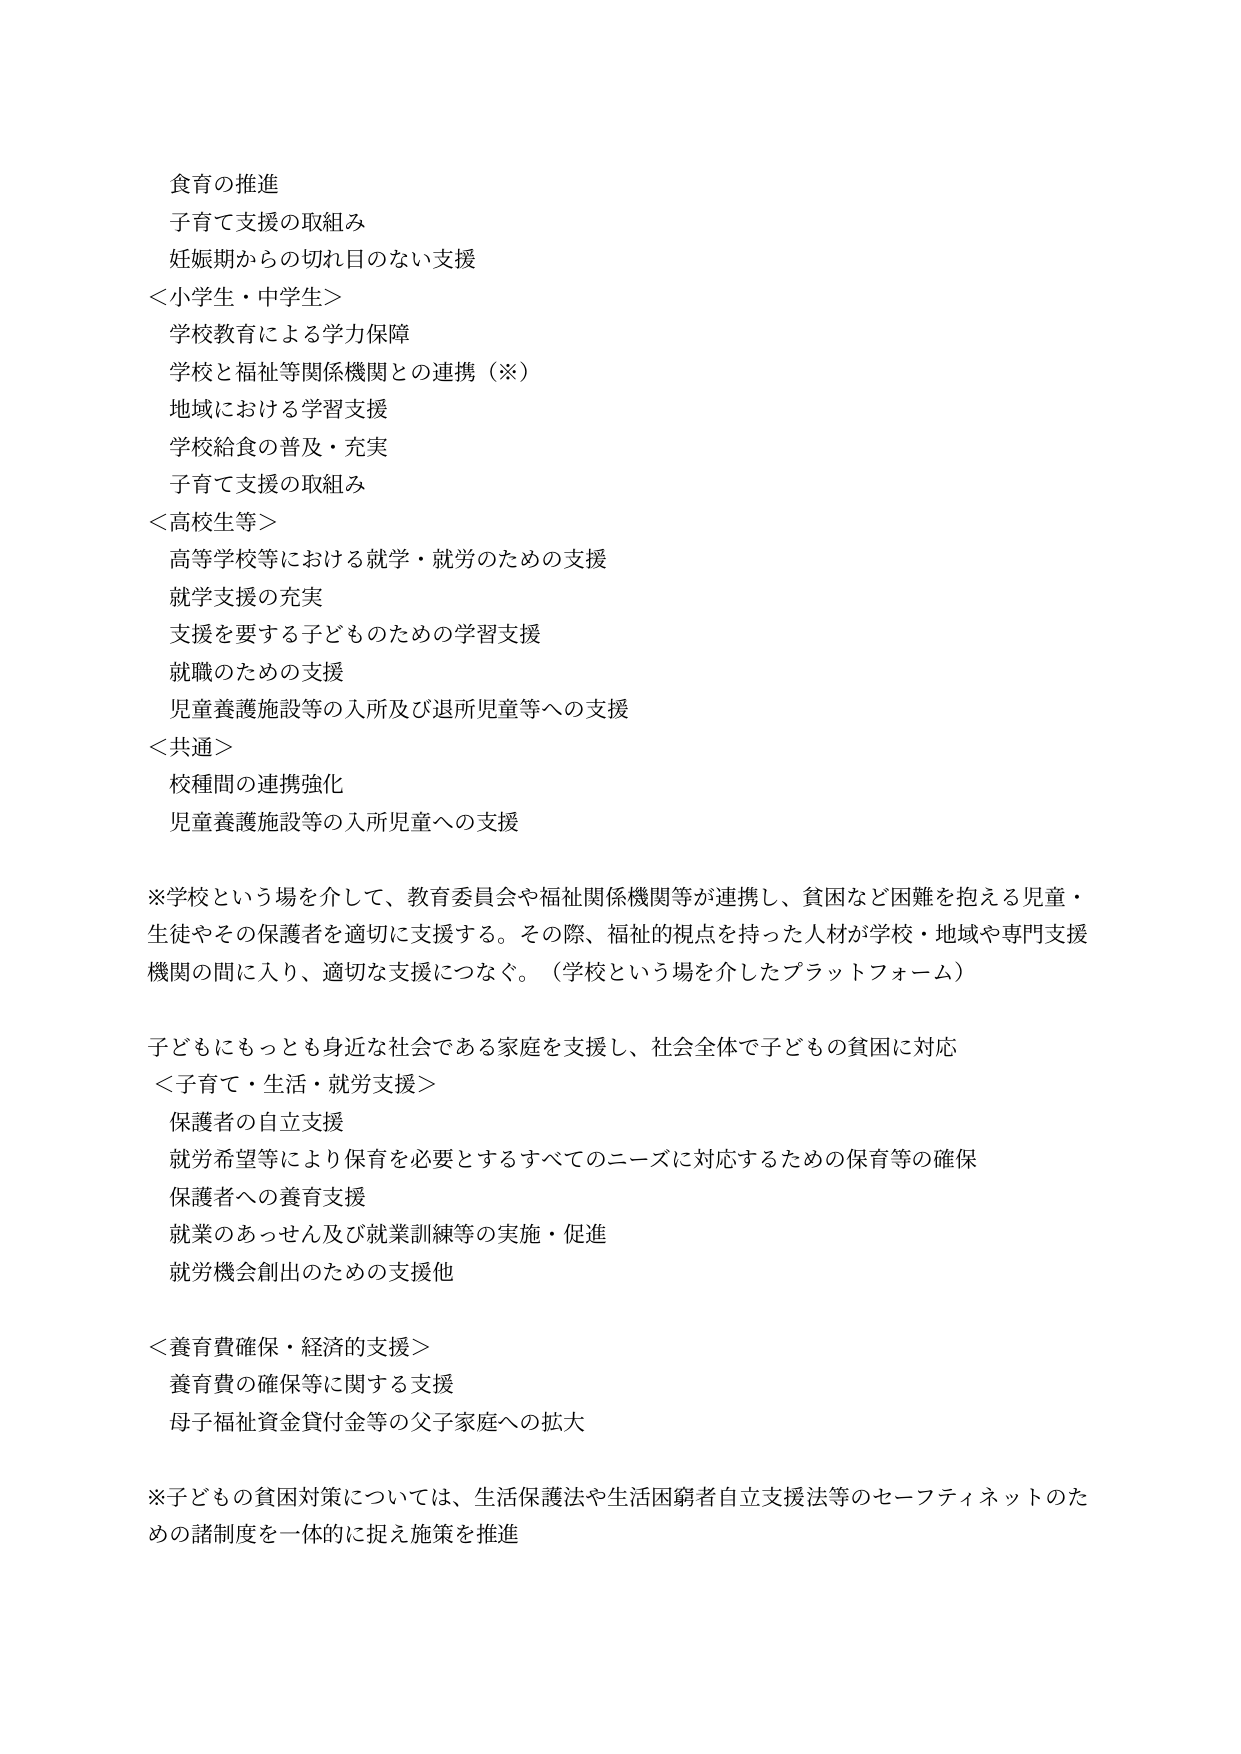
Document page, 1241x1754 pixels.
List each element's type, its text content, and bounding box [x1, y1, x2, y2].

text 保護者の自立支援 [148, 1102, 1092, 1139]
text 就業のあっせん及び就業訓練等の実施・促進 [148, 1214, 1092, 1252]
text 妊娠期からの切れ目のない支援 [148, 239, 1092, 277]
text 就労機会創出のための支援他 [148, 1252, 1092, 1289]
text 学校教育による学力保障 [148, 314, 1092, 352]
text 就職のための支援 [148, 652, 1092, 689]
text ＜小学生・中学生＞ [148, 277, 1092, 314]
text 母子福祉資金貸付金等の父子家庭への拡大 [148, 1402, 1092, 1439]
text 児童養護施設等の入所及び退所児童等への支援 [148, 689, 1092, 727]
text 食育の推進 [148, 164, 1092, 202]
text 就労希望等により保育を必要とするすべてのニーズに対応するための保育等の確保 [148, 1139, 1092, 1177]
text 学校と福祉等関係機関との連携（※） [148, 352, 1092, 389]
text 子育て支援の取組み [148, 202, 1092, 239]
text 学校給食の普及・充実 [148, 427, 1092, 464]
text 保護者への養育支援 [148, 1177, 1092, 1214]
text 養育費の確保等に関する支援 [148, 1364, 1092, 1402]
text ＜共通＞ [148, 727, 1092, 764]
text ※学校という場を介して、教育委員会や福祉関係機関等が連携し、貧困など困難を抱える児童・生徒やその保護者を適切に支援する。その際、福祉的視点を持った人材が学校・地域や専門支援機関の間に入り、適切な支援につなぐ。（学校という場を介したプラットフォーム） [148, 877, 1092, 989]
text ＜養育費確保・経済的支援＞ [148, 1327, 1092, 1364]
text 児童養護施設等の入所児童への支援 [148, 802, 1092, 839]
text 校種間の連携強化 [148, 764, 1092, 802]
text 高等学校等における就学・就労のための支援 [148, 539, 1092, 577]
text 支援を要する子どものための学習支援 [148, 614, 1092, 652]
text ※子どもの貧困対策については、生活保護法や生活困窮者自立支援法等のセーフティネットのための諸制度を一体的に捉え施策を推進 [148, 1477, 1092, 1552]
text 地域における学習支援 [148, 389, 1092, 427]
text 就学支援の充実 [148, 577, 1092, 614]
text ＜高校生等＞ [148, 502, 1092, 539]
text 子どもにもっとも身近な社会である家庭を支援し、社会全体で子どもの貧困に対応 [148, 1027, 1092, 1064]
text 子育て支援の取組み [148, 464, 1092, 502]
text ＜子育て・生活・就労支援＞ [148, 1064, 1092, 1102]
